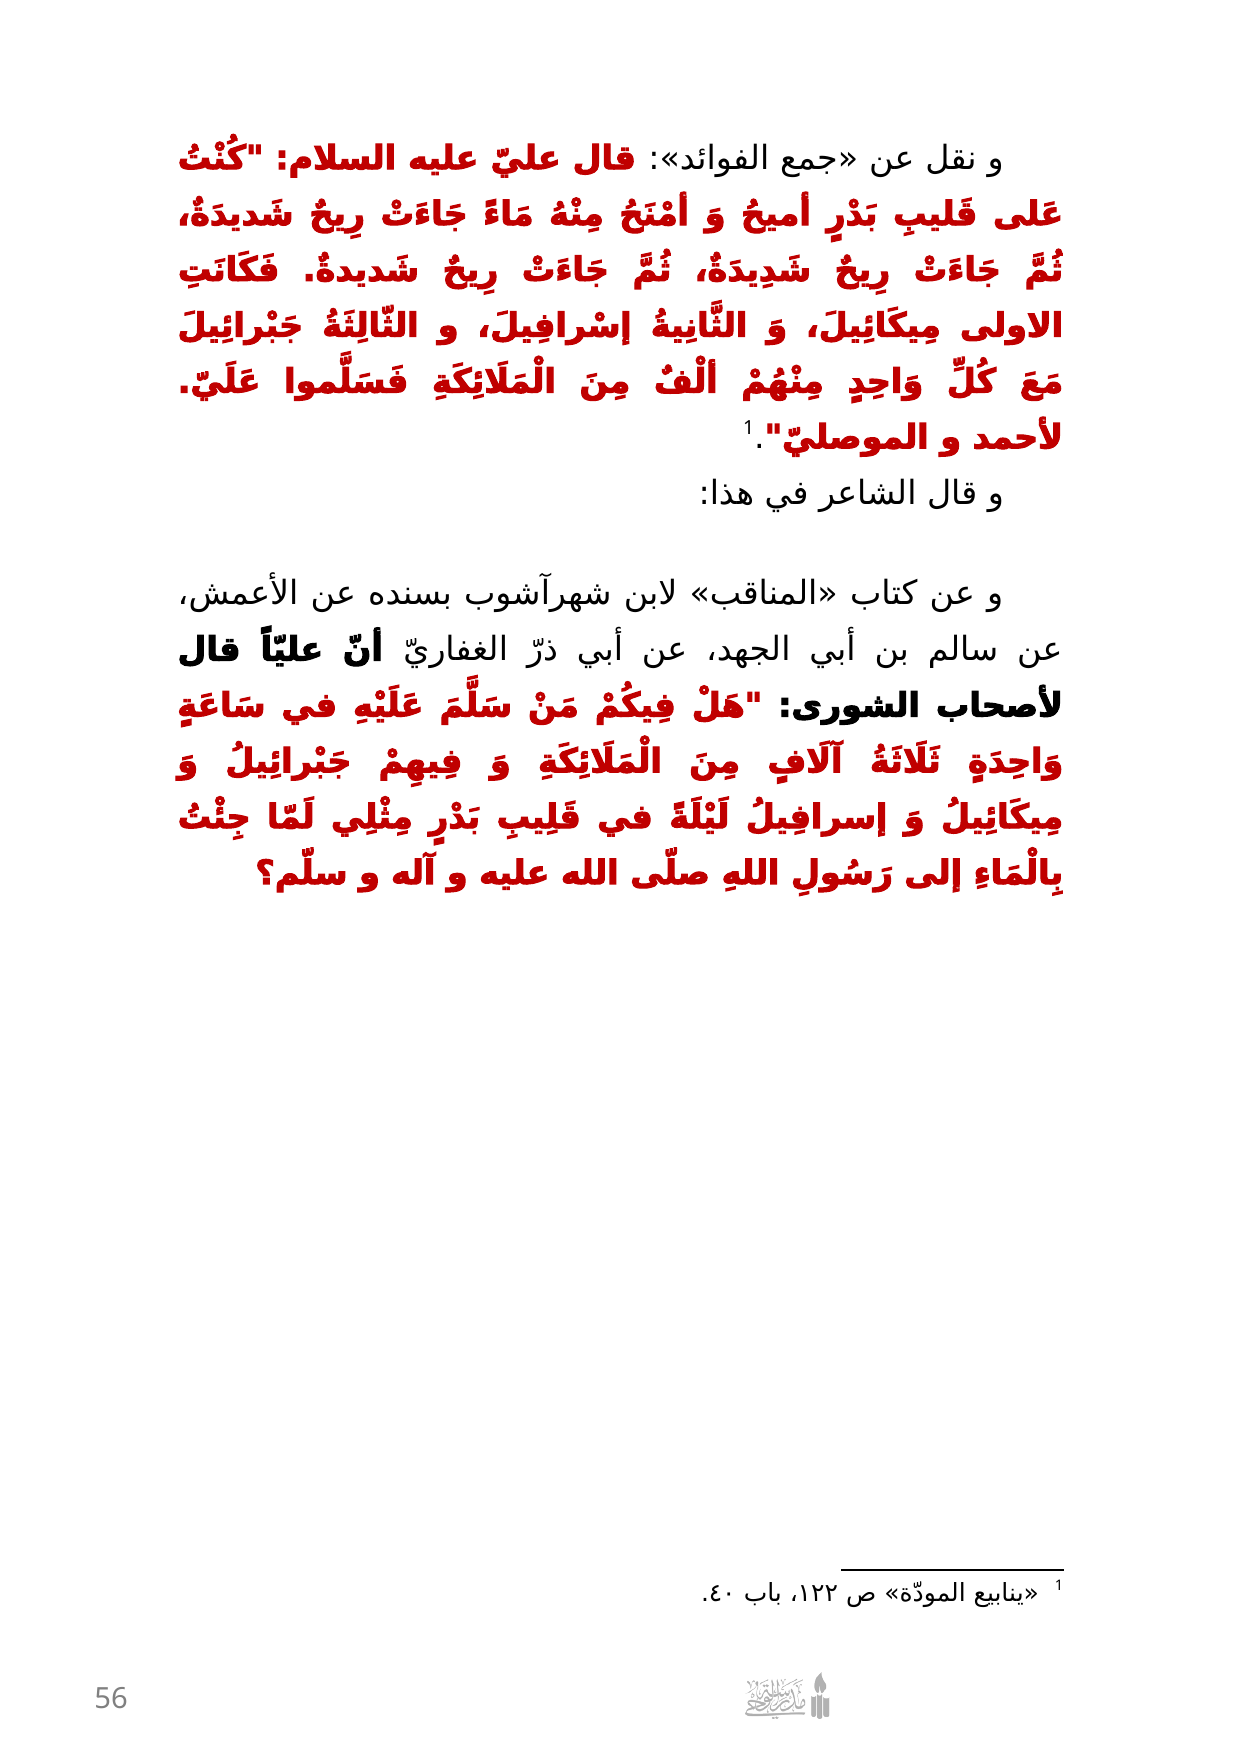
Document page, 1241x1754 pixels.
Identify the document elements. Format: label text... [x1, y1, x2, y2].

text و عن كتاب «المناقب» لابن شهرآشوب بسنده عن الأعمش، عن سالم بن أبي الجهد، عن أبي ذرّ الغفاريّ‏ أنّ عليّاً قال لأصحاب الشورى: "هَلْ فِيكُمْ مَنْ سَلَّمَ عَلَيْهِ في سَاعَةٍ وَاحِدَةٍ ثَلَاثَةُ آلَافٍ مِنَ الْمَلَائِكَةِ وَ فِيهِمْ جَبْرائِيلُ وَ مِيكَائِيلُ وَ إسرافِيلُ لَيْلَةً في قَلِيبِ بَدْرٍ مِثْلِي لَمّا جِئْتُ بِالْمَاءِ إلى رَسُولِ اللهِ صلّى الله عليه و آله و سلّم؟ [177, 571, 1063, 906]
text و نقل عن «جمع الفوائد»: قال عليّ عليه السلام: "كُنْتُ عَلى قَليبِ بَدْرٍ أميحُ وَ أمْنَحُ مِنْهُ مَاءً جَاءَتْ رِيحٌ شَديدَةٌ، ثُمَّ جَاءَتْ رِيحٌ شَدِيدَةٌ، ثُمَّ جَاءَتْ رِيحٌ شَديدةٌ. فَكَانَتِ الاولى مِيكَائِيلَ، وَ الثَّانِيةُ إسْرافِيلَ، و الثّالِثَةُ جَبْرائِيلَ مَعَ كُلِّ وَاحِدٍ مِنْهُمْ ألْفٌ مِنَ الْمَلَائِكَةِ فَسَلَّموا عَلَيّ‏. لأحمد و الموصليّ". [177, 136, 1063, 471]
text و قال الشاعر في هذا: [177, 471, 1063, 527]
picture [745, 1672, 830, 1719]
